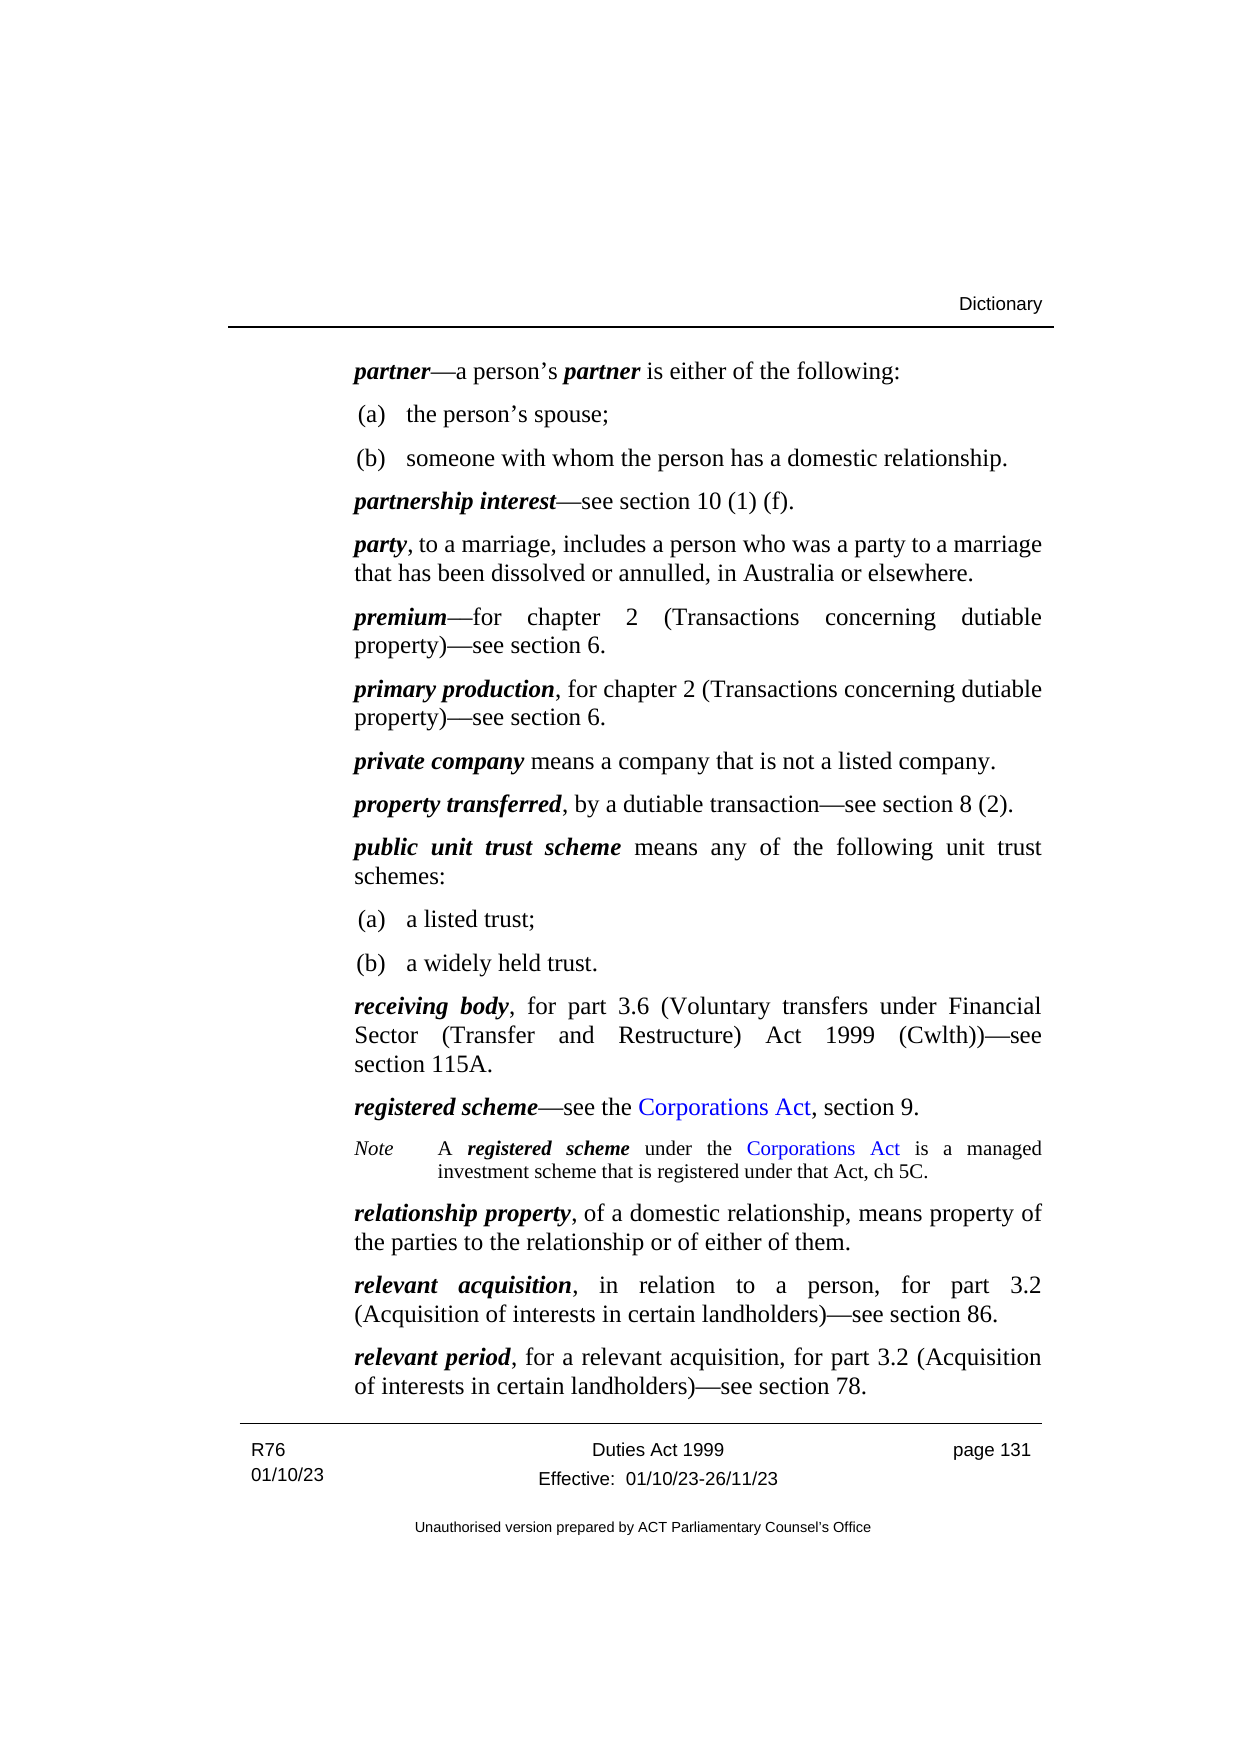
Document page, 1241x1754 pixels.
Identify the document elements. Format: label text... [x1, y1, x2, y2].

text party, to a marriage, includes a person who was a party to a marriage that has been dissolved or annulled, in or elsewhere. [354, 529, 1042, 587]
text partnership interest—see section 10 (1) (f). [354, 486, 1042, 515]
text premium––for chapter 2 (Transactions concerning dutiable property)—see section 6. [354, 602, 1042, 659]
text private company means a company that is not a listed company. [354, 746, 1042, 774]
text (a) the person’s spouse; [239, 399, 1042, 428]
text property transferred, by a dutiable transaction—see section 8 (2). [354, 789, 1042, 818]
text (b) a widely held trust. [239, 948, 1042, 977]
text relevant acquisition, in relation to a person, for part 3.2 (Acquisition of interests in certain landholders)—see section 86. [354, 1270, 1042, 1328]
text relationship property, of a domestic relationship, means property of the parties to the relationship or of either of them. [354, 1198, 1042, 1256]
text registered scheme—see the Corporations Act, section 9. [354, 1092, 1042, 1121]
text public unit trust scheme means any of the following unit trust schemes: [354, 832, 1042, 890]
text receiving body, for part 3.6 (Voluntary transfers under Financial Sector (Transfer and Restructure) Act 1999 (Cwlth))—see section 115A. [354, 991, 1042, 1077]
text Note A registered scheme under the Corporations Act is a managed investment scheme that is registered under that Act, ch 5C. [354, 1135, 1042, 1183]
text (b) someone with whom the person has a domestic relationship. [239, 443, 1042, 472]
text relevant period, for a relevant acquisition, for part 3.2 (Acquisition of interests in certain landholders)—see section 78. [354, 1342, 1042, 1400]
text primary production, for chapter 2 (Transactions concerning dutiable property)––see section 6. [354, 674, 1042, 731]
text partner—a person’s partner is either of the following: [354, 356, 1042, 385]
text (a) a listed trust; [239, 904, 1042, 933]
